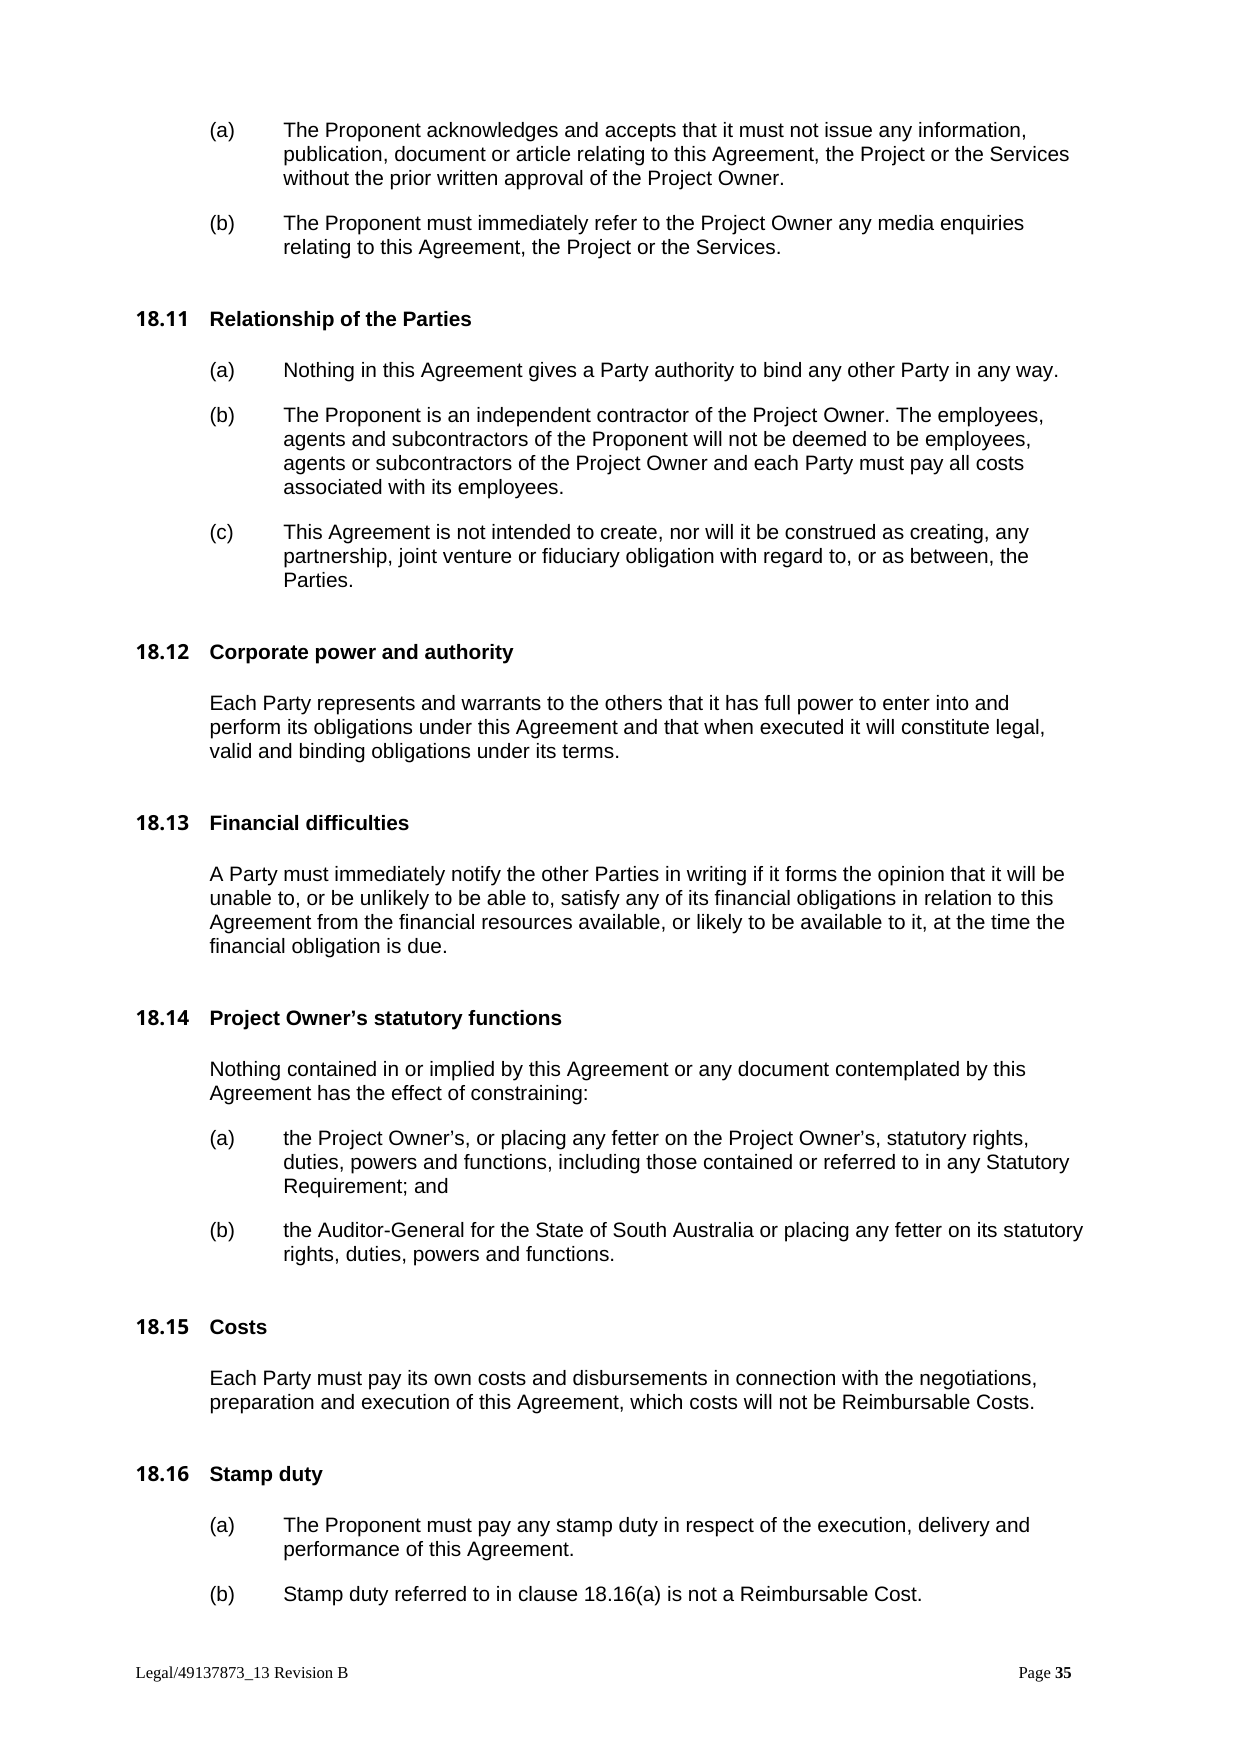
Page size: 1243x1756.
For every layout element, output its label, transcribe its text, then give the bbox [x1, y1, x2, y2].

list Nothing in this Agreement gives a Party authority to bind any other Party in any way. [209, 358, 1087, 382]
list The Proponent is an independent contractor of the Project Owner. The employees, agents and subcontractors of the Proponent will not be deemed to be employees, agents or subcontractors of the Project Owner and each Party must pay all costs associated with its employees. [209, 403, 1087, 499]
subtitle Relationship of the Parties [135, 304, 1086, 333]
text A Party must immediately notify the other Parties in writing if it forms the opinion that it will be unable to, or be unlikely to be able to, satisfy any of its financial obligations in relation to this Agreement from the financial resources available, or likely to be available to it, at the time the financial obligation is due. [209, 862, 1082, 958]
list The Proponent must immediately refer to the Project Owner any media enquiries relating to this Agreement, the Project or the Services. [209, 211, 1087, 259]
list the Auditor-General for the State of South Australia or placing any fetter on its statutory rights, duties, powers and functions. [209, 1218, 1087, 1266]
list The Proponent acknowledges and accepts that it must not issue any information, publication, document or article relating to this Agreement, the Project or the Services without the prior written approval of the Project Owner. [209, 118, 1087, 190]
list Stamp duty referred to in clause 18.16(a) is not a Reimbursable Cost. [209, 1581, 1087, 1605]
list the Project Owner’s, or placing any fetter on the Project Owner’s, statutory rights, duties, powers and functions, including those contained or referred to in any Statutory Requirement; and [209, 1126, 1087, 1197]
text Each Party must pay its own costs and disbursements in connection with the negotiations, preparation and execution of this Agreement, which costs will not be Reimbursable Costs. [209, 1366, 1082, 1413]
list This Agreement is not intended to create, nor will it be construed as creating, any partnership, joint venture or fiduciary obligation with regard to, or as between, the Parties. [209, 519, 1087, 591]
text Nothing contained in or implied by this Agreement or any document contemplated by this Agreement has the effect of constraining: [209, 1057, 1082, 1105]
subtitle Project Owner’s statutory functions [135, 1003, 1086, 1032]
subtitle Corporate power and authority [135, 637, 1086, 666]
subtitle Financial difficulties [135, 808, 1086, 837]
list The Proponent must pay any stamp duty in respect of the execution, delivery and performance of this Agreement. [209, 1513, 1087, 1561]
text Each Party represents and warrants to the others that it has full power to enter into and perform its obligations under this Agreement and that when executed it will constitute legal, valid and binding obligations under its terms. [209, 691, 1082, 762]
subtitle Costs [135, 1312, 1086, 1341]
subtitle Stamp duty [135, 1459, 1086, 1488]
